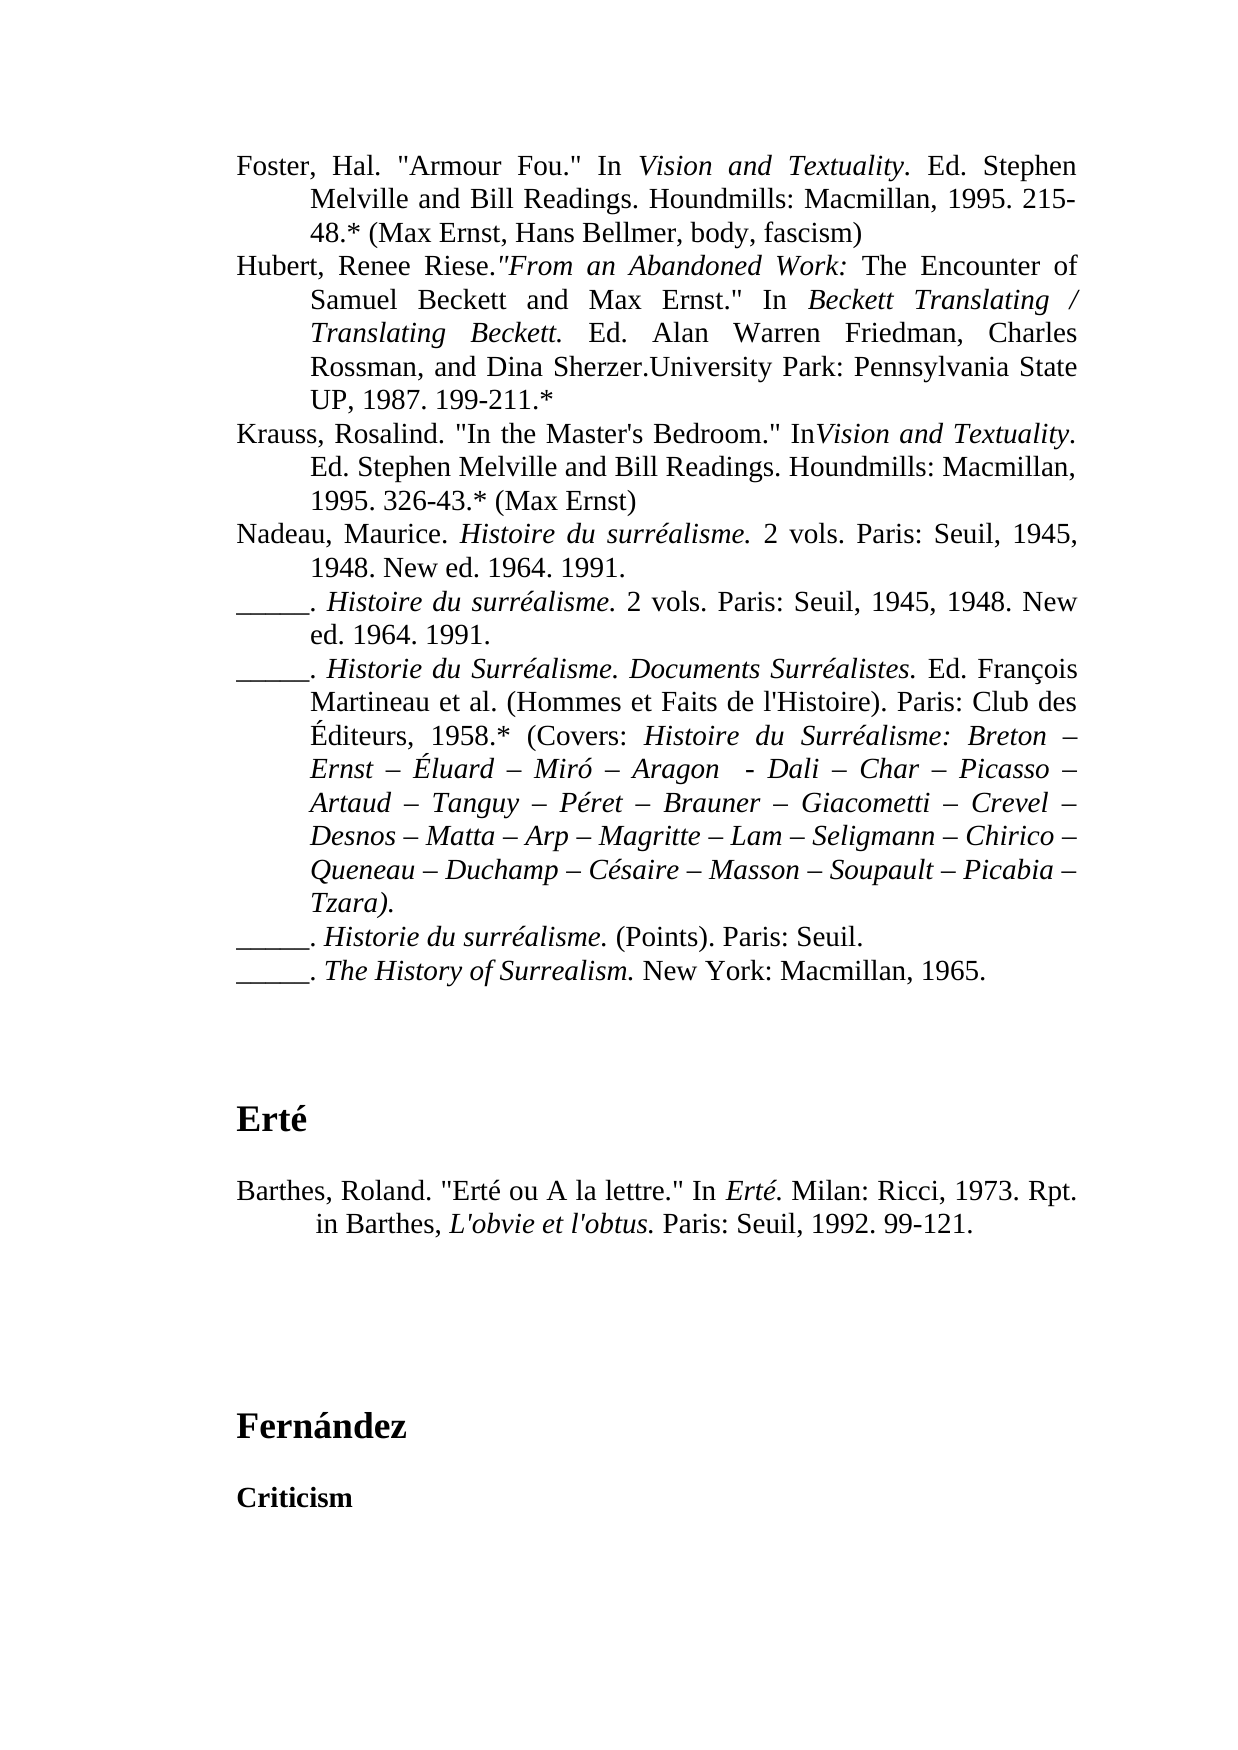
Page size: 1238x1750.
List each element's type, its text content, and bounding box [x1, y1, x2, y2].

text Fernández [236, 1403, 1078, 1446]
text _____. Histoire du surréalisme. 2 vols. Paris: Seuil, 1945, 1948. New ed. 1964. 1991. [236, 584, 1078, 651]
text _____. Historie du surréalisme. (Points). Paris: Seuil. [236, 919, 1078, 953]
text Hubert, Renee Riese."From an Abandoned Work: The Encounter of Samuel Beckett and Max Ernst." In Beckett Translating / Translating Beckett. Ed. Alan Warren Friedman, Charles Rossman, and Dina Sherzer.University Park: Pennsylvania State UP, 1987. 199-211.* [236, 248, 1078, 416]
text Erté [236, 1096, 1078, 1139]
text Krauss, Rosalind. "In the Master's Bedroom." InVision and Textuality. Ed. Stephen Melville and Bill Readings. Houndmills: Macmillan, 1995. 326-43.* (Max Ernst) [236, 416, 1077, 517]
text Barthes, Roland. "Erté ou A la lettre." In Erté. Milan: Ricci, 1973. Rpt. in Barthes, L'obvie et l'obtus. Paris: Seuil, 1992. 99-121. [236, 1173, 1078, 1240]
text Criticism [236, 1480, 1078, 1513]
text Nadeau, Maurice. Histoire du surréalisme. 2 vols. Paris: Seuil, 1945, 1948. New ed. 1964. 1991. [236, 517, 1078, 584]
text _____. Historie du Surréalisme. Documents Surréalistes. Ed. François Martineau et al. (Hommes et Faits de l'Histoire). Paris: Club des Éditeurs, 1958.* (Covers: Histoire du Surréalisme: Breton – Ernst – Éluard – Miró – Aragon - Dali – Char – Picasso – Artaud – Tanguy – Péret – Brauner – Giacometti – Crevel – Desnos – Matta – Arp – Magritte – Lam – Seligmann – Chirico – Queneau – Duchamp – Césaire – Masson – Soupault – Picabia – Tzara). [236, 651, 1078, 919]
text _____. The History of Surrealism. New York: Macmillan, 1965. [236, 953, 1078, 986]
text Foster, Hal. "Armour Fou." In Vision and Textuality. Ed. Stephen Melville and Bill Readings. Houndmills: Macmillan, 1995. 215-48.* (Max Ernst, Hans Bellmer, body, fascism) [236, 148, 1077, 248]
